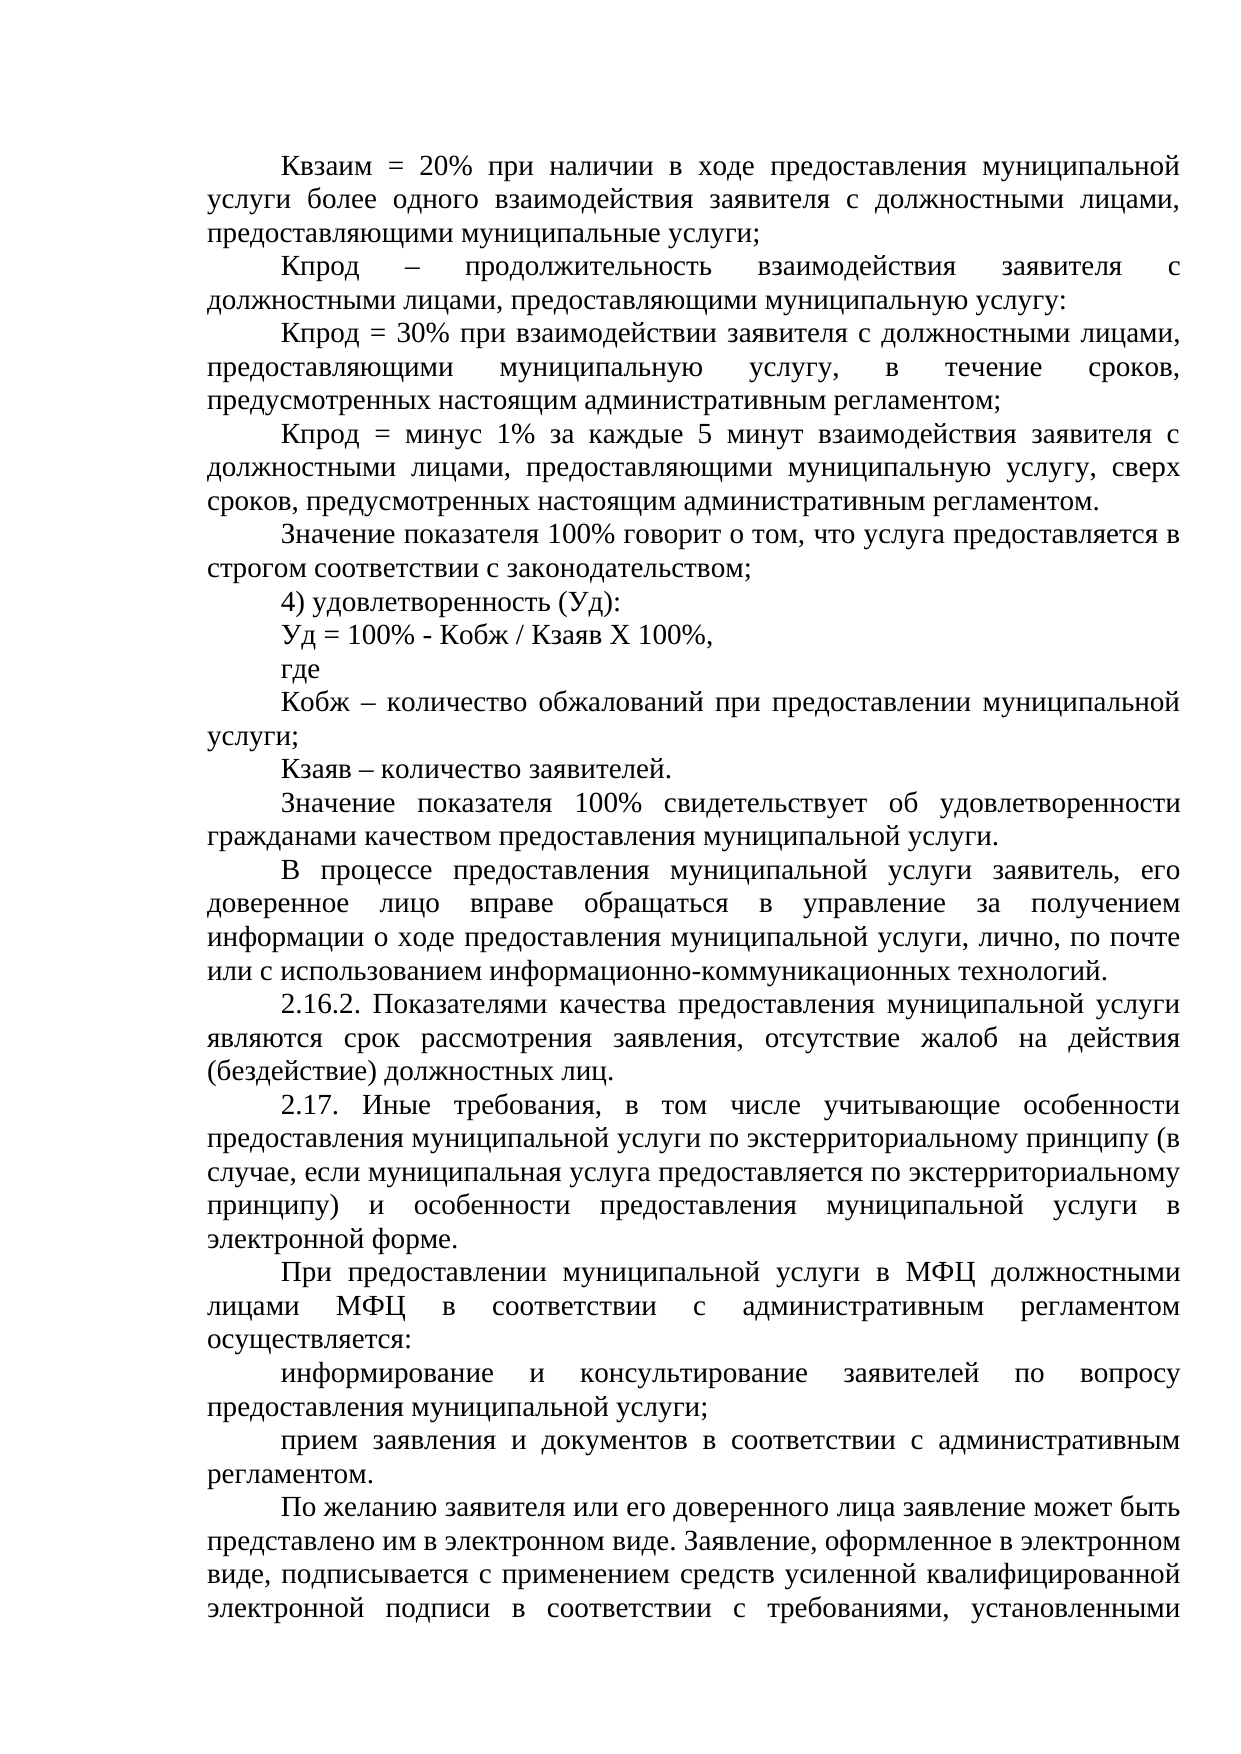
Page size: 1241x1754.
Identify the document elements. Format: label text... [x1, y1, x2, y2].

text 2.16.2. Показателями качества предоставления муниципальной услуги являются срок рассмотрения заявления, отсутствие жалоб на действия (бездействие) должностных лиц. [207, 986, 1181, 1087]
text В процессе предоставления муниципальной услуги заявитель, его доверенное лицо вправе обращаться в управление за получением информации о ходе предоставления муниципальной услуги, лично, по почте или с использованием информационно-коммуникационных технологий. [207, 852, 1181, 986]
text где [207, 651, 1181, 684]
text Кпрод = 30% при взаимодействии заявителя с должностными лицами, предоставляющими муниципальную услугу, в течение сроков, предусмотренных настоящим административным регламентом; [207, 315, 1181, 416]
text Кпрод – продолжительность взаимодействия заявителя с должностными лицами, предоставляющими муниципальную услугу: [207, 248, 1181, 315]
text Кзаяв – количество заявителей. [207, 751, 1181, 785]
text Кобж – количество обжалований при предоставлении муниципальной услуги; [207, 684, 1181, 751]
text информирование и консультирование заявителей по вопросу предоставления муниципальной услуги; [207, 1355, 1181, 1422]
text Уд = 100% - Кобж / Кзаяв X 100%, [207, 617, 1181, 651]
text Значение показателя 100% говорит о том, что услуга предоставляется в строгом соответствии с законодательством; [207, 517, 1181, 584]
text 2.17. Иные требования, в том числе учитывающие особенности предоставления муниципальной услуги по экстерриториальному принципу (в случае, если муниципальная услуга предоставляется по экстерриториальному принципу) и особенности предоставления муниципальной услуги в электронной форме. [207, 1087, 1181, 1254]
text прием заявления и документов в соответствии с административным регламентом. [207, 1422, 1181, 1489]
text Значение показателя 100% свидетельствует об удовлетворенности гражданами качеством предоставления муниципальной услуги. [207, 785, 1181, 852]
text Квзаим = 20% при наличии в ходе предоставления муниципальной услуги более одного взаимодействия заявителя с должностными лицами, предоставляющими муниципальные услуги; [207, 148, 1181, 248]
text Кпрод = минус 1% за каждые 5 минут взаимодействия заявителя с должностными лицами, предоставляющими муниципальную услугу, сверх сроков, предусмотренных настоящим административным регламентом. [207, 416, 1181, 517]
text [207, 1489, 1181, 1623]
text 4) удовлетворенность (Уд): [207, 584, 1181, 617]
text При предоставлении муниципальной услуги в МФЦ должностными лицами МФЦ в соответствии с административным регламентом осуществляется: [207, 1254, 1181, 1355]
